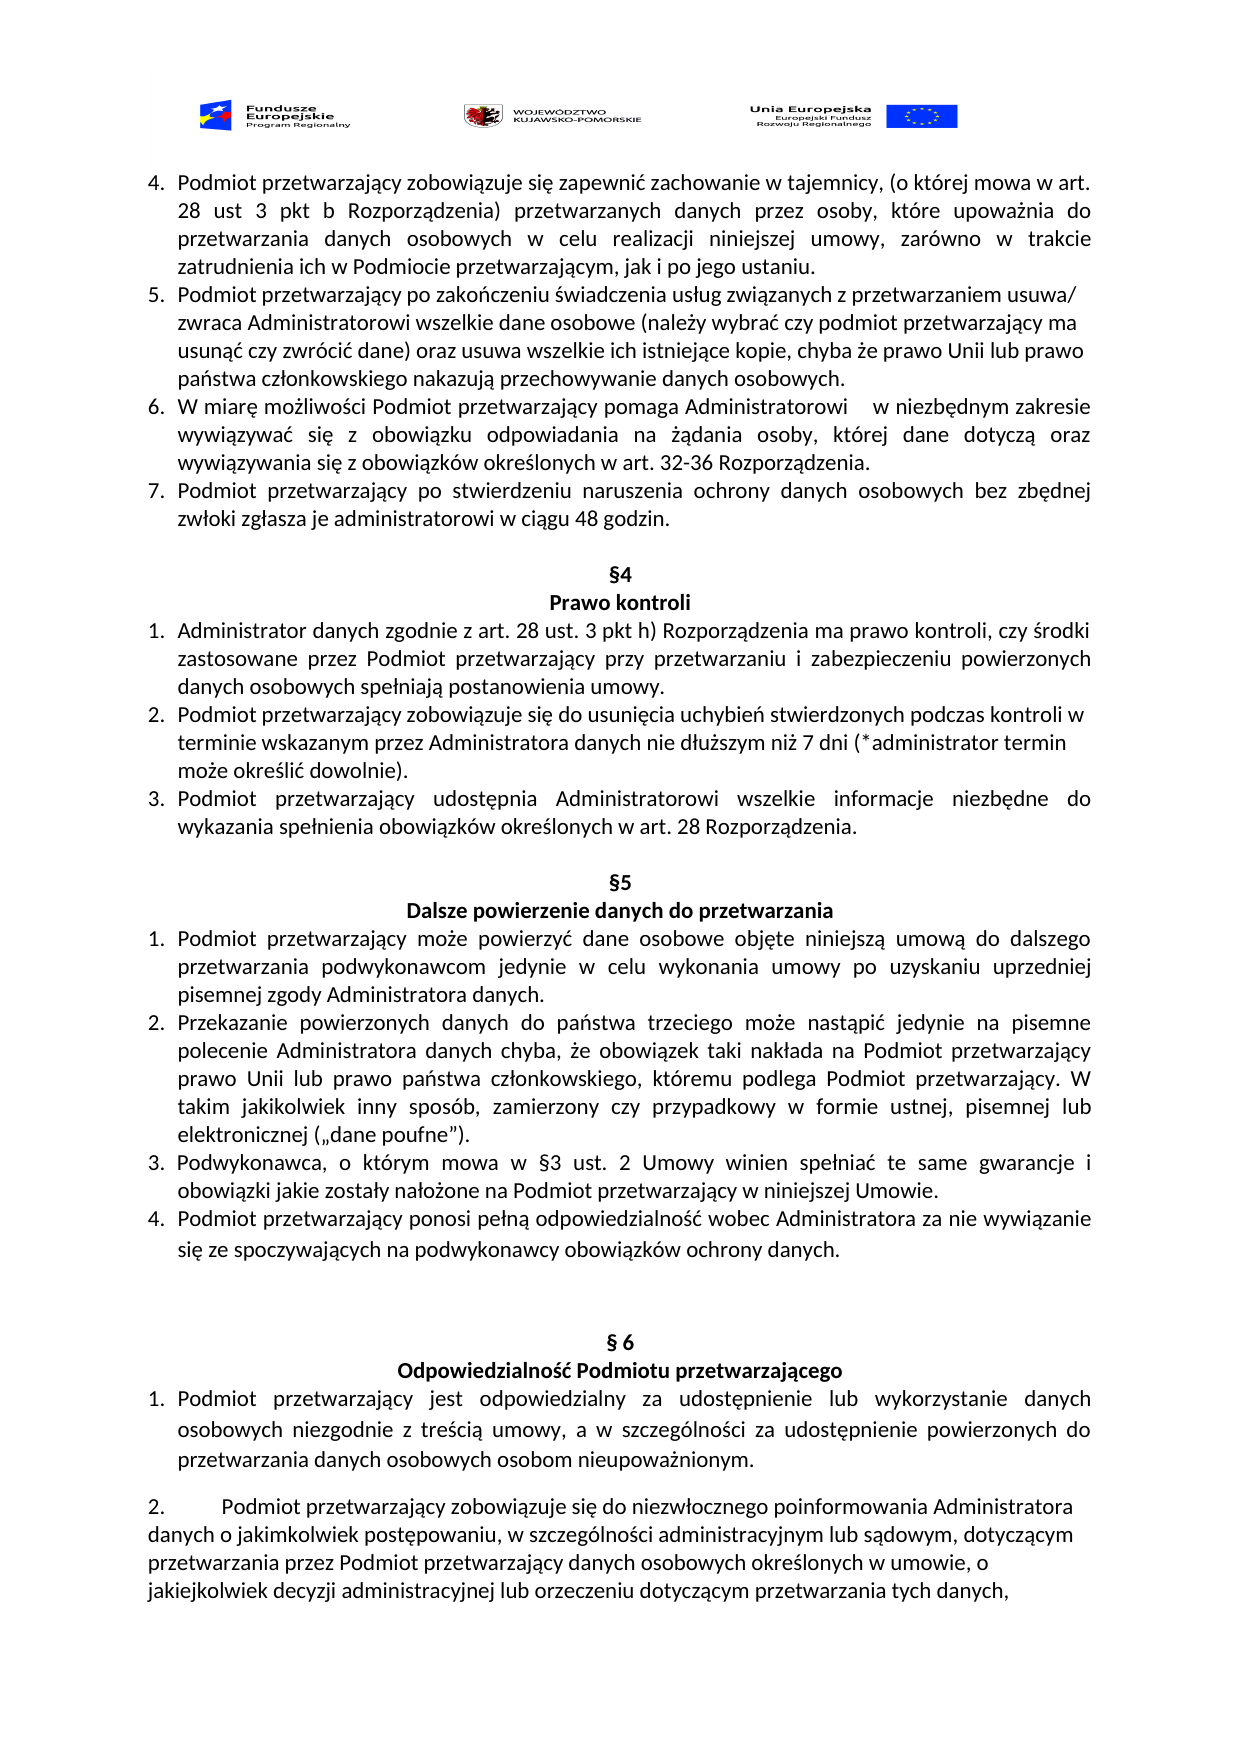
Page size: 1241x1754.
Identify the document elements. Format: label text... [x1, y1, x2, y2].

text 1. Podmiot przetwarzający jest odpowiedzialny za udostępnienie lub wykorzystanie danych osobowych niezgodnie z treścią umowy, a w szczególności za udostępnienie powierzonych do przetwarzania danych osobowych osobom nieupoważnionym. [148, 1384, 1093, 1473]
text Dalsze powierzenie danych do przetwarzania [148, 896, 1093, 924]
text Prawo kontroli [148, 588, 1093, 616]
text 1. Administrator danych zgodnie z art. 28 ust. 3 pkt h) Rozporządzenia ma prawo kontroli, czy środki zastosowane przez Podmiot przetwarzający przy przetwarzaniu i zabezpieczeniu powierzonych danych osobowych spełniają postanowienia umowy. [148, 616, 1093, 700]
text 3. Podwykonawca, o którym mowa w §3 ust. 2 Umowy winien spełniać te same gwarancje i obowiązki jakie zostały nałożone na Podmiot przetwarzający w niniejszej Umowie. [148, 1148, 1093, 1204]
text §5 [148, 868, 1093, 896]
text 7. Podmiot przetwarzający po stwierdzeniu naruszenia ochrony danych osobowych bez zbędnej zwłoki zgłasza je administratorowi w ciągu 48 godzin. [148, 476, 1093, 532]
text 6. W miarę możliwości Podmiot przetwarzający pomaga Administratorowi w niezbędnym zakresie wywiązywać się z obowiązku odpowiadania na żądania osoby, której dane dotyczą oraz wywiązywania się z obowiązków określonych w art. 32-36 Rozporządzenia. [148, 392, 1093, 476]
text §4 [148, 560, 1093, 588]
text 4. Podmiot przetwarzający zobowiązuje się zapewnić zachowanie w tajemnicy, (o której mowa w art. 28 ust 3 pkt b Rozporządzenia) przetwarzanych danych przez osoby, które upoważnia do przetwarzania danych osobowych w celu realizacji niniejszej umowy, zarówno w trakcie zatrudnienia ich w Podmiocie przetwarzającym, jak i po jego ustaniu. [148, 168, 1093, 280]
text 4. Podmiot przetwarzający ponosi pełną odpowiedzialność wobec Administratora za nie wywiązanie się ze spoczywających na podwykonawcy obowiązków ochrony danych. [148, 1204, 1093, 1263]
text 2. Podmiot przetwarzający zobowiązuje się do usunięcia uchybień stwierdzonych podczas kontroli w terminie wskazanym przez Administratora danych nie dłuższym niż 7 dni (*administrator termin może określić dowolnie). [148, 700, 1093, 784]
text 5. Podmiot przetwarzający po zakończeniu świadczenia usług związanych z przetwarzaniem usuwa/ zwraca Administratorowi wszelkie dane osobowe (należy wybrać czy podmiot przetwarzający ma usunąć czy zwrócić dane) oraz usuwa wszelkie ich istniejące kopie, chyba że prawo Unii lub prawo państwa członkowskiego nakazują przechowywanie danych osobowych. [148, 280, 1093, 392]
picture [147, 73, 1019, 168]
text 1. Podmiot przetwarzający może powierzyć dane osobowe objęte niniejszą umową do dalszego przetwarzania podwykonawcom jedynie w celu wykonania umowy po uzyskaniu uprzedniej pisemnej zgody Administratora danych. [148, 924, 1093, 1008]
text 3. Podmiot przetwarzający udostępnia Administratorowi wszelkie informacje niezbędne do wykazania spełnienia obowiązków określonych w art. 28 Rozporządzenia. [148, 784, 1093, 840]
text § 6 [148, 1328, 1093, 1357]
text 2. Przekazanie powierzonych danych do państwa trzeciego może nastąpić jedynie na pisemne polecenie Administratora danych chyba, że obowiązek taki nakłada na Podmiot przetwarzający prawo Unii lub prawo państwa członkowskiego, któremu podlega Podmiot przetwarzający. W takim jakikolwiek inny sposób, zamierzony czy przypadkowy w formie ustnej, pisemnej lub elektronicznej („dane poufne”). [148, 1008, 1093, 1148]
text Odpowiedzialność Podmiotu przetwarzającego [148, 1357, 1093, 1384]
